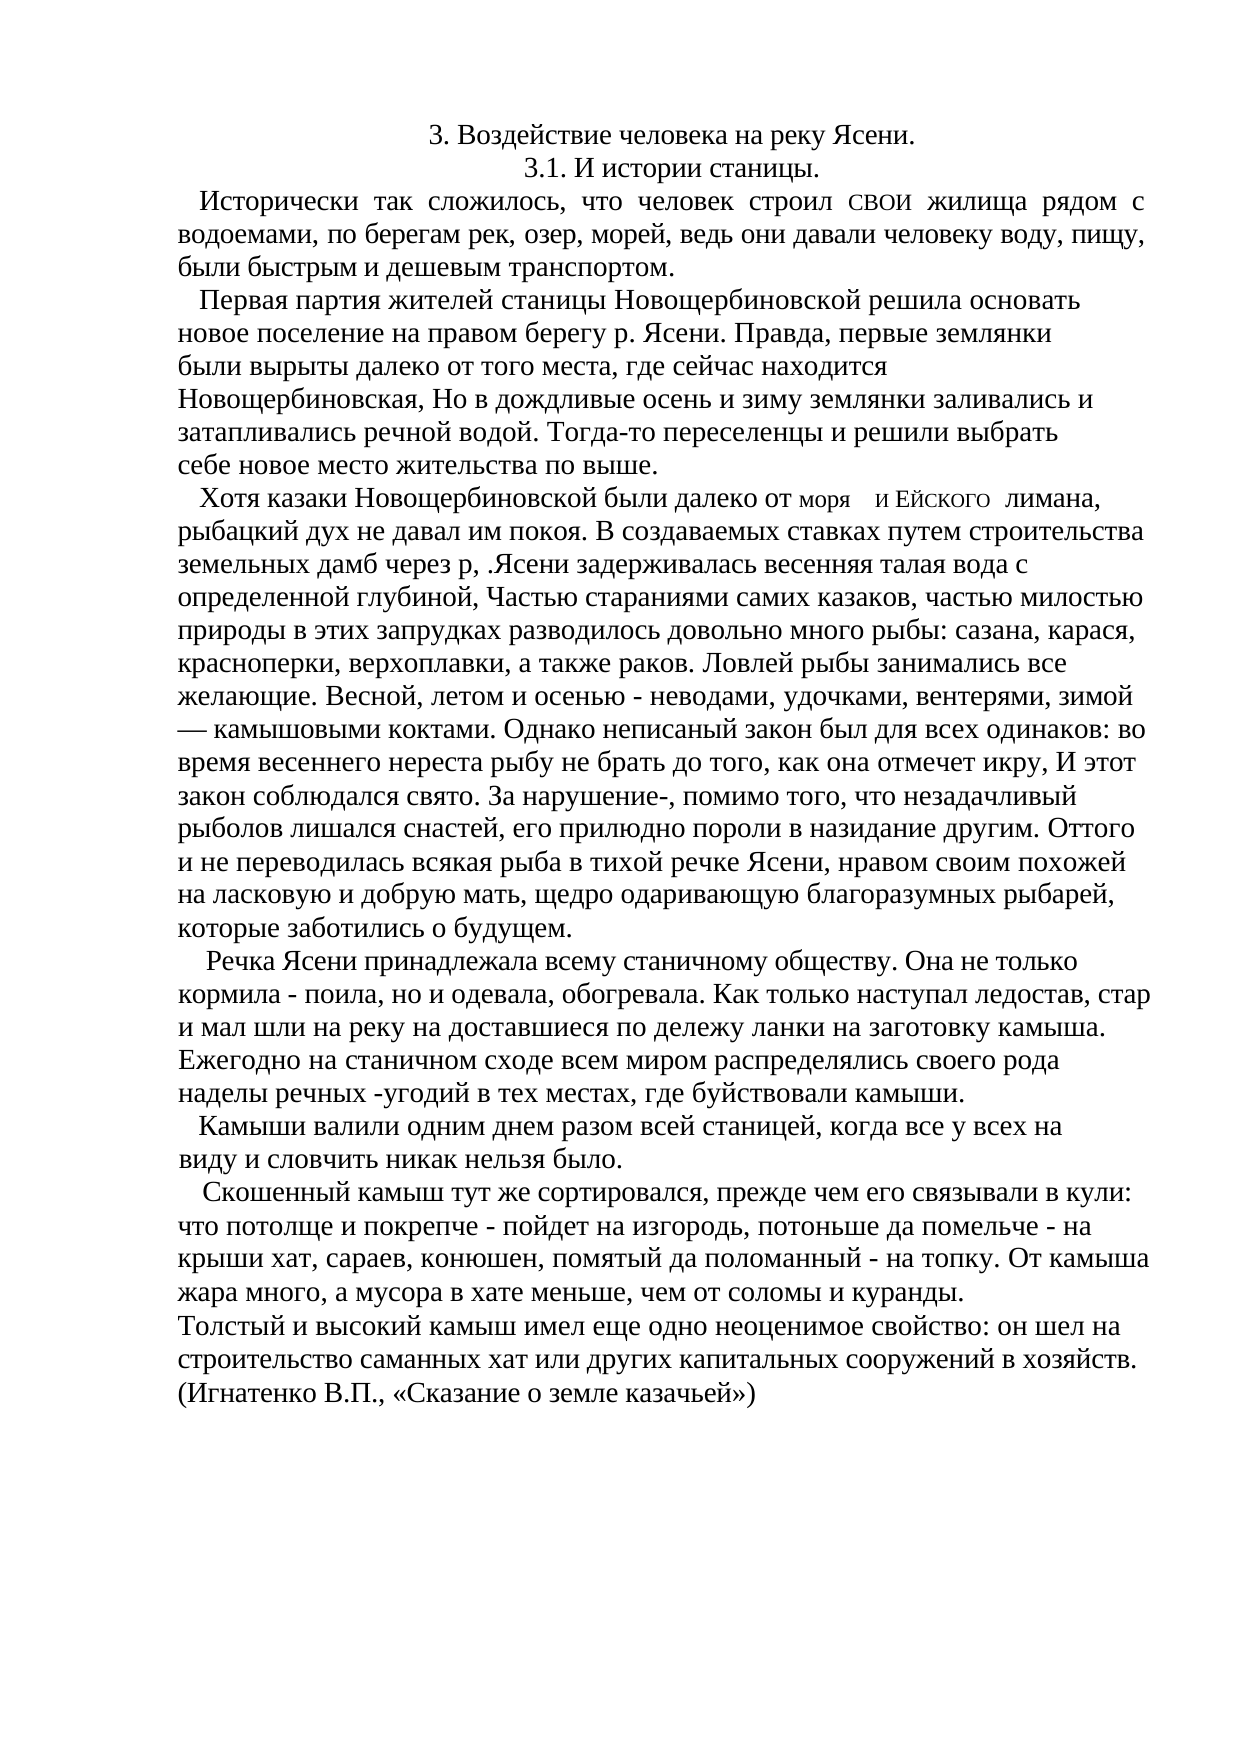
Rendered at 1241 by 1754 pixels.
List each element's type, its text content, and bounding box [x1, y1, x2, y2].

text 3. Воздействие человека на реку Ясени. [177, 118, 1145, 151]
text 3.1. И истории станицы. [177, 151, 1145, 184]
text Толстый и высокий камыш имел еще одно неоценимое свойство: он шел на строительство саманных хат или других капитальных сооружений в хозяйств. (Игнатенко В.П., «Сказание о земле казачьей») [177, 1308, 1152, 1408]
text Первая партия жителей станицы Новощербиновской решила основать новое поселение на правом берегу р. Ясени. Правда, первые землянки были вырыты далеко от того места, где сейчас находится Новощербиновская, Но в дождливые осень и зиму землянки заливались и затапливались речной водой. Тогда-то переселенцы и решили выбрать себе новое место жительства по выше. [177, 283, 1098, 481]
text Хотя казаки Новощербиновской были далеко от моря и Ейского лимана, рыбацкий дух не давал им покоя. В создаваемых ставках путем строительства земельных дамб через p, .Ясени задерживалась весенняя талая вода с определенной глубиной, Частью стараниями самих казаков, частью милостью природы в этих запрудках разводилось довольно много рыбы: сазана, карася, красноперки, верхоплавки, а также раков. Ловлей рыбы занимались все желающие. Весной, летом и осенью - неводами, удочками, вентерями, зимой— камышовыми коктами. Однако неписаный закон был для всех одинаков: во время весеннего нереста рыбу не брать до того, как она отмечет икру, И этот закон соблюдался свято. За нарушение-, помимо того, что незадачливый рыболов лишался снастей, его прилюдно пороли в назидание другим. Оттого и не переводилась всякая рыба в тихой речке Ясени, нравом своим похожей на ласковую и добрую мать, щедро одаривающую благоразумных рыбарей, которые заботились о будущем. [177, 481, 1152, 944]
text Исторически так сложилось, что человек строил свои жилища рядом с водоемами, по берегам рек, озер, морей, ведь они давали человеку воду, пищу, были быстрым и дешевым транспортом. [177, 184, 1145, 283]
text Камыши валили одним днем разом всей станицей, когда все у всех на виду и словчить никак нельзя было. [179, 1109, 1098, 1176]
text Речка Ясени принадлежала всему станичному обществу. Она не только кормила - поила, но и одевала, обогревала. Как только наступал ледостав, стар и мал шли на реку на доставшиеся по дележу ланки на заготовку камыша. Ежегодно на станичном сходе всем миром распределялись своего рода наделы речных -угодий в тех местах, где буйствовали камыши. [178, 944, 1152, 1109]
text Скошенный камыш тут же сортировался, прежде чем его связывали в кули: что потолще и покрепче - пойдет на изгородь, потоньше да помельче - на крыши хат, сараев, конюшен, помятый да поломанный - на топку. От камыша жара много, а мусора в хате меньше, чем от соломы и куранды. [177, 1176, 1152, 1308]
